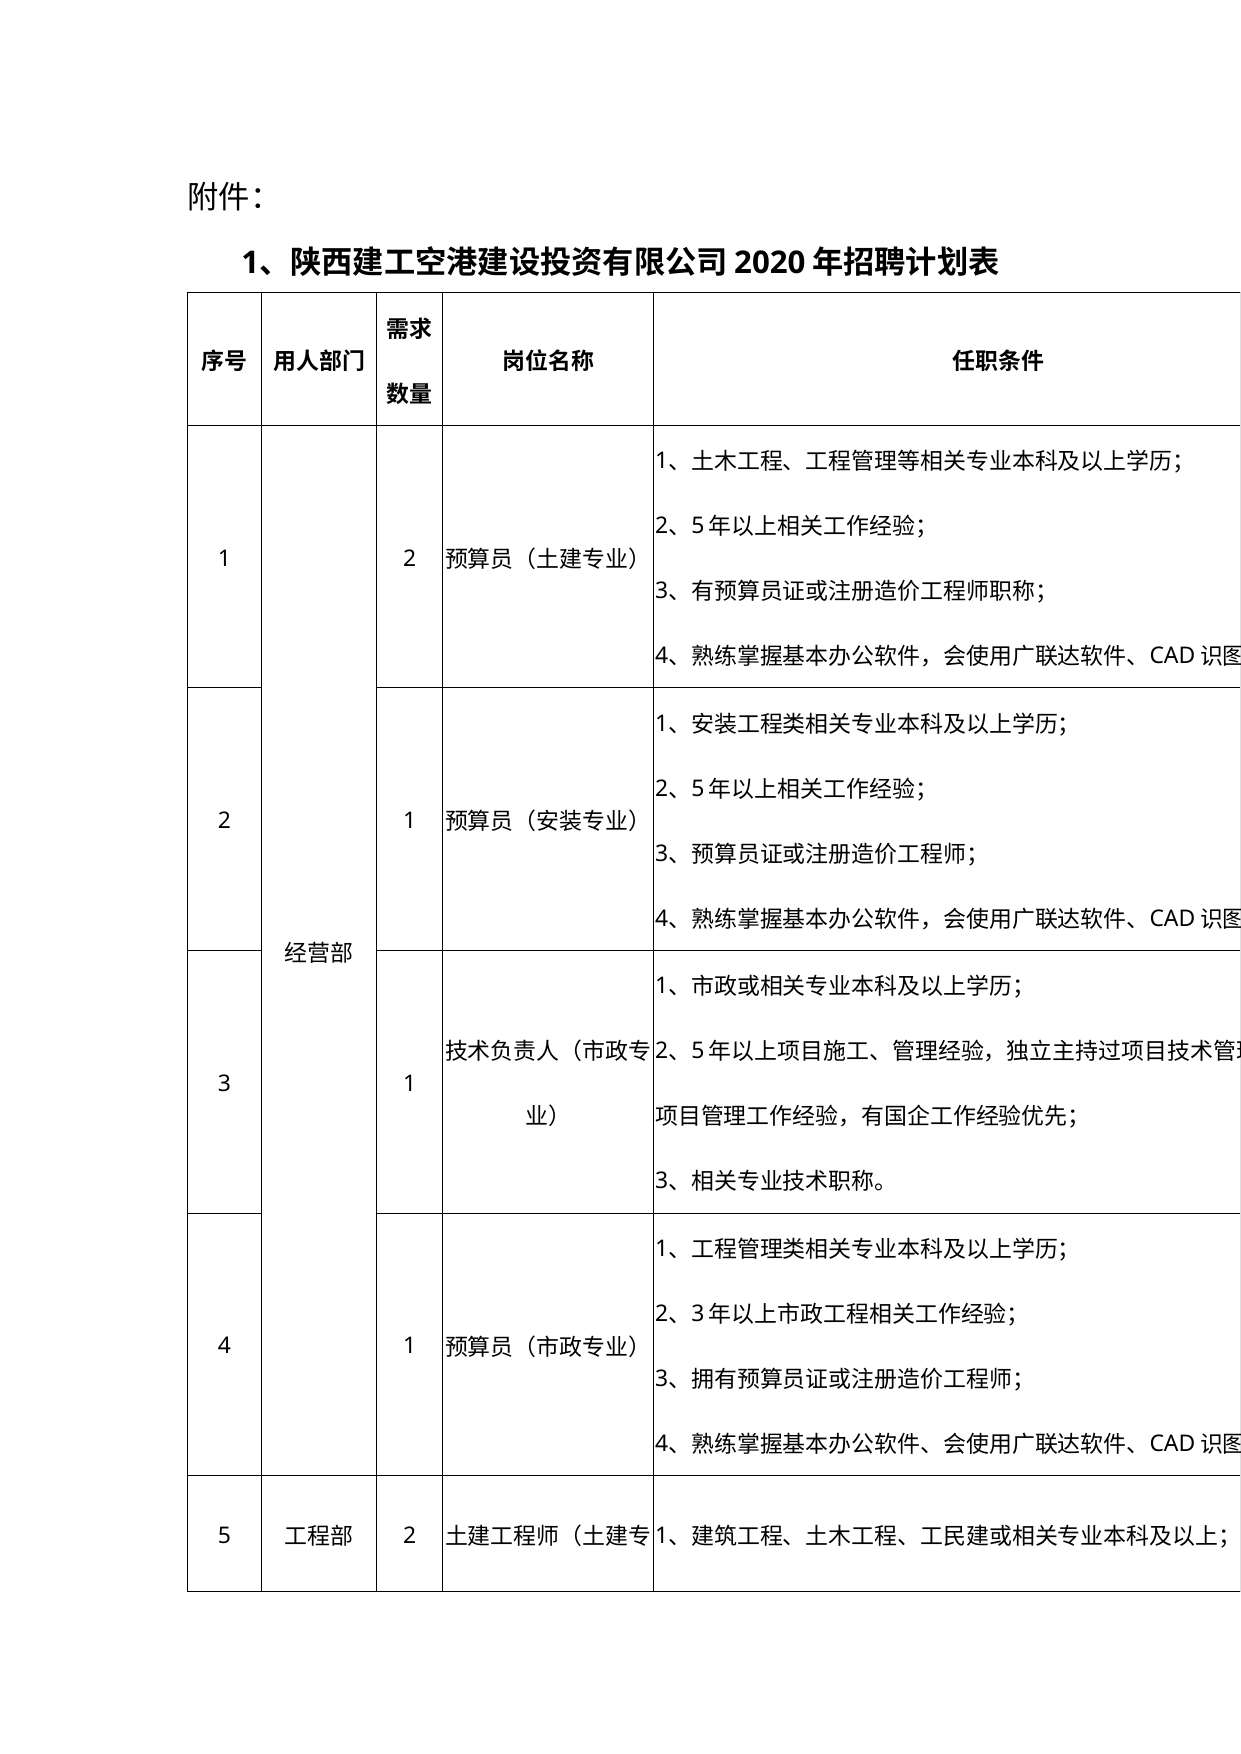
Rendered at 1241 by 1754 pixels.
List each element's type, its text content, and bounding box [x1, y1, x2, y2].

table_cell 5 [188, 1476, 261, 1591]
table_cell 1 [377, 951, 442, 1212]
table_cell 4 [188, 1214, 261, 1475]
table_header 岗位名称 [443, 293, 653, 424]
table_cell 1 [377, 688, 442, 950]
table_cell 1、安装工程类相关专业本科及以上学历； 2、5年以上相关工作经验； 3、预算员证或注册造价工程师； 4、熟练掌握基本办公软件，会使用广联达软件、CAD识图。 [654, 688, 1240, 950]
table_cell 技术负责人（市政专业） [443, 951, 653, 1212]
table_cell 3 [188, 951, 261, 1212]
table_cell 2 [188, 688, 261, 950]
table_cell 工程部 [262, 1476, 376, 1591]
table_cell 1、工程管理类相关专业本科及以上学历； 2、3年以上市政工程相关工作经验； 3、拥有预算员证或注册造价工程师； 4、熟练掌握基本办公软件、会使用广联达软件、CAD识图。 [654, 1214, 1240, 1475]
table_header 序号 [188, 293, 261, 424]
table_cell 预算员（土建专业） [443, 426, 653, 687]
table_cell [654, 1476, 1240, 1591]
table_header 需求数量 [377, 293, 442, 424]
table_cell 2 [377, 426, 442, 687]
table_cell 1 [188, 426, 261, 687]
table_cell 2 [377, 1476, 442, 1591]
table_header 用人部门 [262, 293, 376, 424]
table_cell 预算员（安装专业） [443, 688, 653, 950]
table_cell 土建工程师（土建专业） [443, 1476, 653, 1591]
table_cell 预算员（市政专业） [443, 1214, 653, 1475]
table_cell 1、土木工程、工程管理等相关专业本科及以上学历； 2、5年以上相关工作经验； 3、有预算员证或注册造价工程师职称； 4、熟练掌握基本办公软件，会使用广联达软件、CAD识图。 [654, 426, 1240, 687]
text 附件： [187, 162, 1053, 227]
table_cell 经营部 [262, 426, 376, 1475]
table_cell 1、市政或相关专业本科及以上学历； 2、5年以上项目施工、管理经验，独立主持过项目技术管理工作或项目管理工作经验，有国企工作经验优先； 3、相关专业技术职称。 [654, 951, 1240, 1212]
table_cell 1 [377, 1214, 442, 1475]
text 1、陕西建工空港建设投资有限公司2020年招聘计划表 [187, 227, 1053, 292]
table_header 任职条件 [654, 293, 1240, 424]
